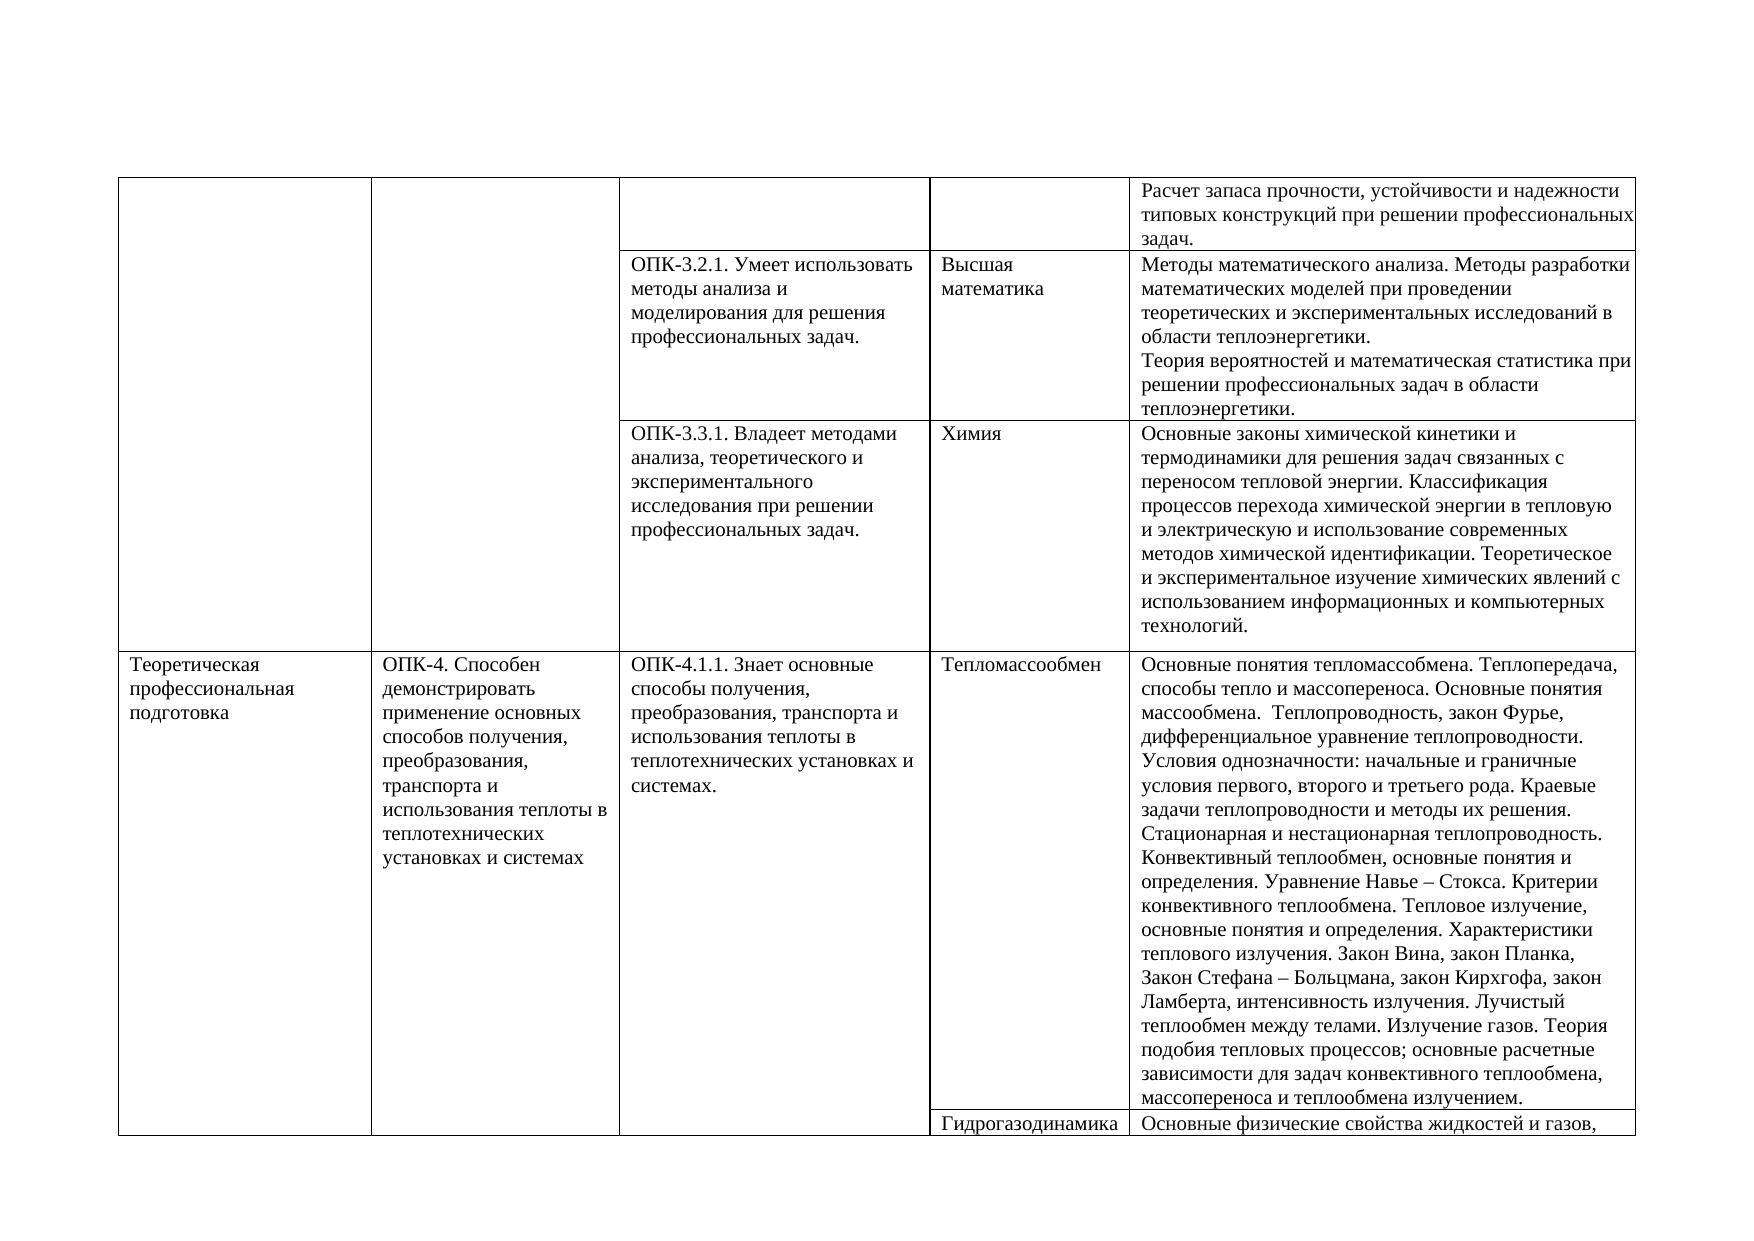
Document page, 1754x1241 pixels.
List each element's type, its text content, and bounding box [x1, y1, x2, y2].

table_cell Основные законы химической кинетики и термодинамики для решения задач связанных с переносом тепловой энергии. Классификация процессов перехода химической энергии в тепловую и электрическую и использование современных методов химической идентификации. Теоретическое и экспериментальное изучение химических явлений с использованием информационных и компьютерных технологий. [1130, 421, 1635, 651]
table_cell Гидрогазодинамика [931, 1110, 1129, 1134]
table_cell Теоретическая профессиональная подготовка [119, 652, 371, 1134]
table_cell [1130, 1110, 1635, 1134]
table_cell ОПК-3.3.1. Владеет методами анализа, теоретического и экспериментального исследования при решении профессиональных задач. [620, 421, 929, 651]
table_cell ОПК-4.1.1. Знает основные способы получения, преобразования, транспорта и использования теплоты в теплотехнических установках и системах. [620, 652, 929, 1134]
table_cell Методы математического анализа. Методы разработки математических моделей при проведении теоретических и экспериментальных исследований в области теплоэнергетики. Теория вероятностей и математическая статистика при решении профессиональных задач в области теплоэнергетики. [1130, 251, 1635, 420]
table_cell ОПК-4. Способен демонстрировать применение основных способов получения, преобразования, транспорта и использования теплоты в теплотехнических установках и системах [372, 652, 619, 1134]
table_cell Химия [931, 421, 1129, 651]
table_cell Основные понятия тепломассобмена. Теплопередача, способы тепло и массопереноса. Основные понятия массообмена. Теплопроводность, закон Фурье, дифференциальное уравнение теплопроводности. Условия однозначности: начальные и граничные условия первого, второго и третьего рода. Краевые задачи теплопроводности и методы их решения. Стационарная и нестационарная теплопроводность. Конвективный теплообмен, основные понятия и определения. Уравнение Навье – Стокса. Критерии конвективного теплообмена. Тепловое излучение, основные понятия и определения. Характеристики теплового излучения. Закон Вина, закон Планка, Закон Стефана – Больцмана, закон Кирхгофа, закон Ламберта, интенсивность излучения. Лучистый теплообмен между телами. Излучение газов. Теория подобия тепловых процессов; основные расчетные зависимости для задач конвективного теплообмена, массопереноса и теплообмена излучением. [1130, 652, 1635, 1109]
table_cell Тепломассообмен [931, 652, 1129, 1109]
table_cell ОПК-3.2.1. Умеет использовать методы анализа и моделирования для решения профессиональных задач. [620, 251, 929, 420]
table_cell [1130, 178, 1635, 250]
table_cell Высшая математика [931, 251, 1129, 420]
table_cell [931, 178, 1129, 250]
